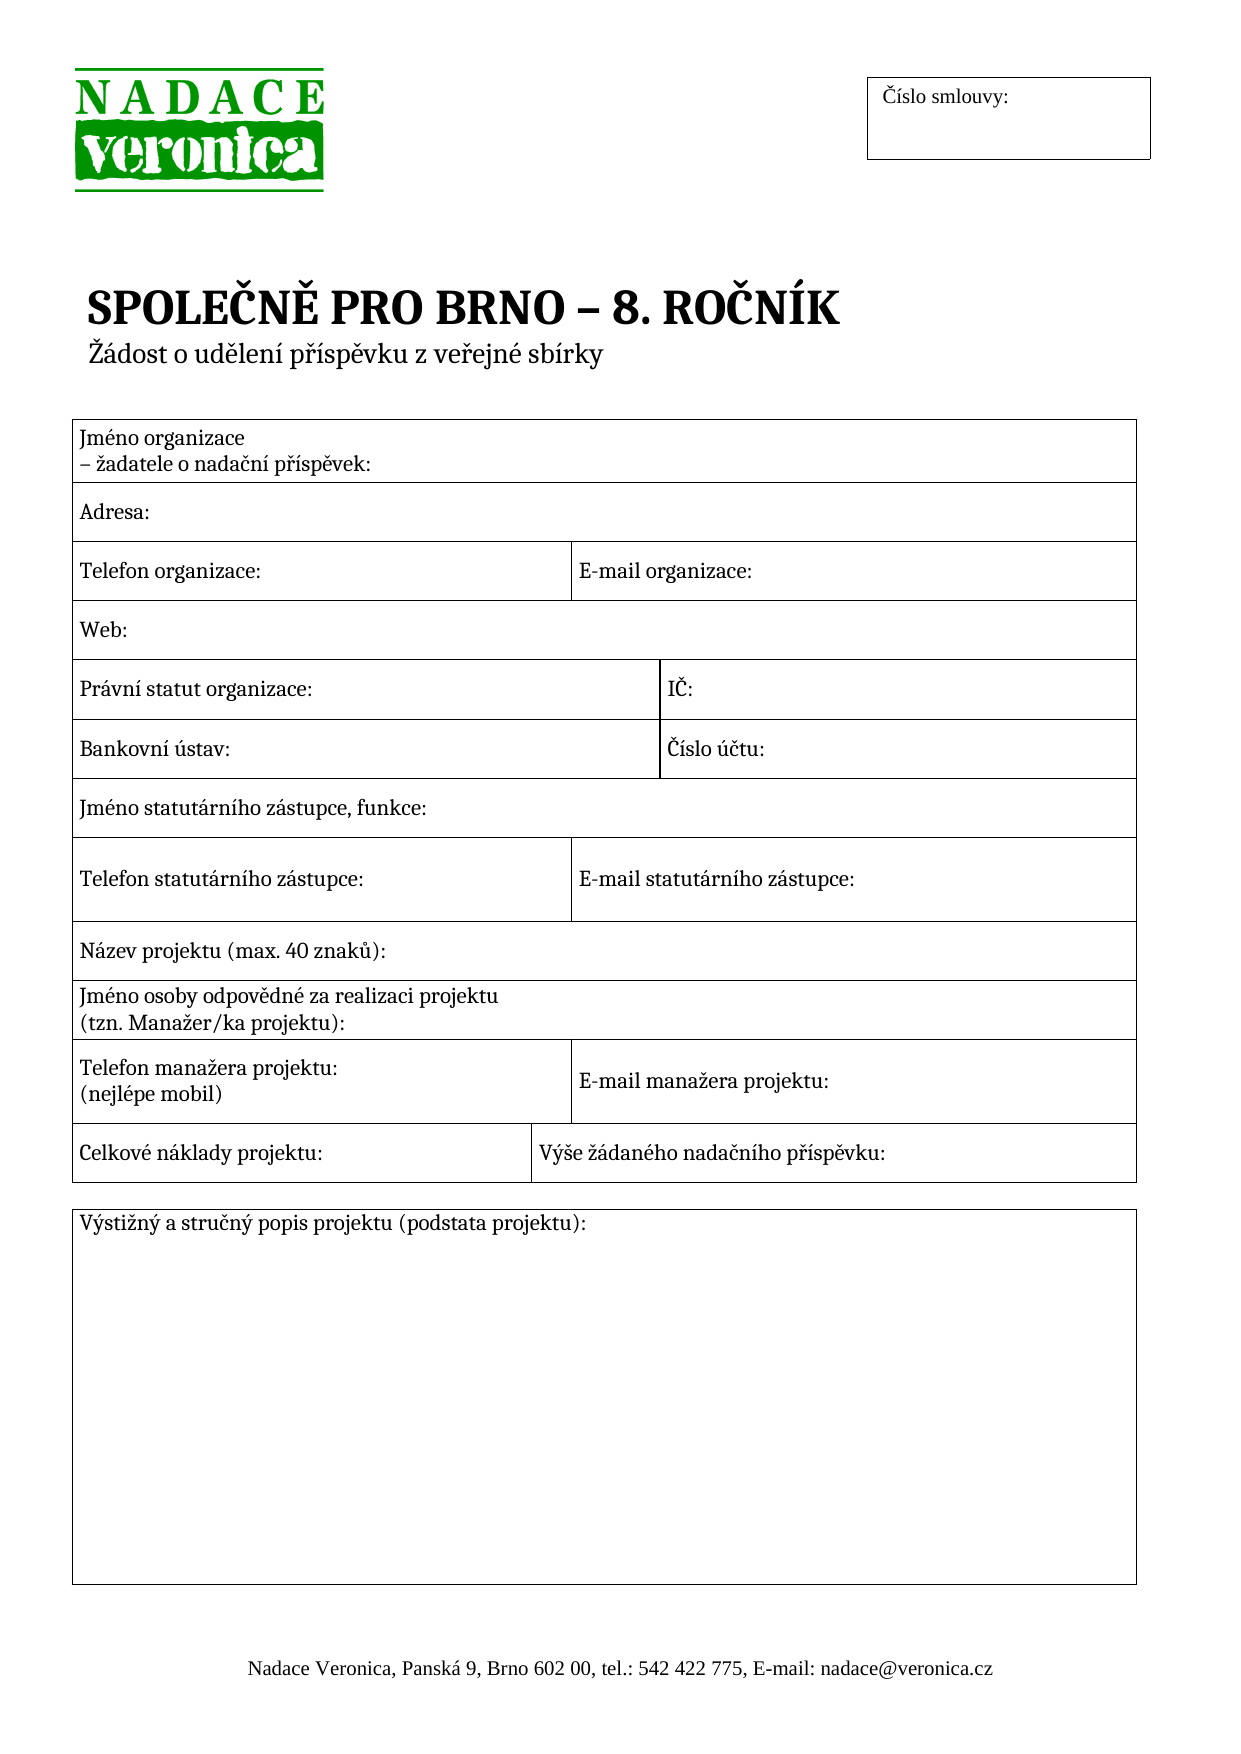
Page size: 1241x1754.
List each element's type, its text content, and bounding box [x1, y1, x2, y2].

subtitle Žádost o udělení příspěvku z veřejné sbírky [89, 337, 1152, 371]
table_cell Název projektu (max. 40 znaků): [73, 922, 1136, 979]
table_cell Výše žádaného nadačního příspěvku: [532, 1124, 1136, 1182]
table_cell Jméno statutárního zástupce, funkce: [73, 779, 1136, 837]
table_cell E-mail manažera projektu: [572, 1040, 1136, 1123]
table_cell Právní statut organizace: [73, 660, 659, 718]
table_cell Jméno osoby odpovědné za realizaci projektu (tzn. Manažer/ka projektu): [73, 981, 1136, 1039]
text SPOLEČNĚ PRO BRNO – 8. ROČNÍK [89, 280, 1152, 337]
table_cell E-mail organizace: [572, 542, 1136, 600]
table_cell Telefon statutárního zástupce: [73, 838, 571, 921]
table_cell IČ: [661, 660, 1136, 718]
table_cell Celkové náklady projektu: [73, 1124, 531, 1182]
table_header Jméno organizace – žadatele o nadační příspěvek: [73, 420, 1136, 482]
table_cell Číslo účtu: [661, 720, 1136, 777]
table_cell Web: [73, 601, 1136, 659]
table_cell Adresa: [73, 483, 1136, 541]
table_cell Bankovní ústav: [73, 720, 659, 777]
table_cell E-mail statutárního zástupce: [572, 838, 1136, 921]
picture [75, 68, 324, 192]
table_cell Telefon manažera projektu: (nejlépe mobil) [73, 1040, 571, 1123]
table_cell Telefon organizace: [73, 542, 571, 600]
table_header Výstižný a stručný popis projektu (podstata projektu): [73, 1210, 1136, 1583]
